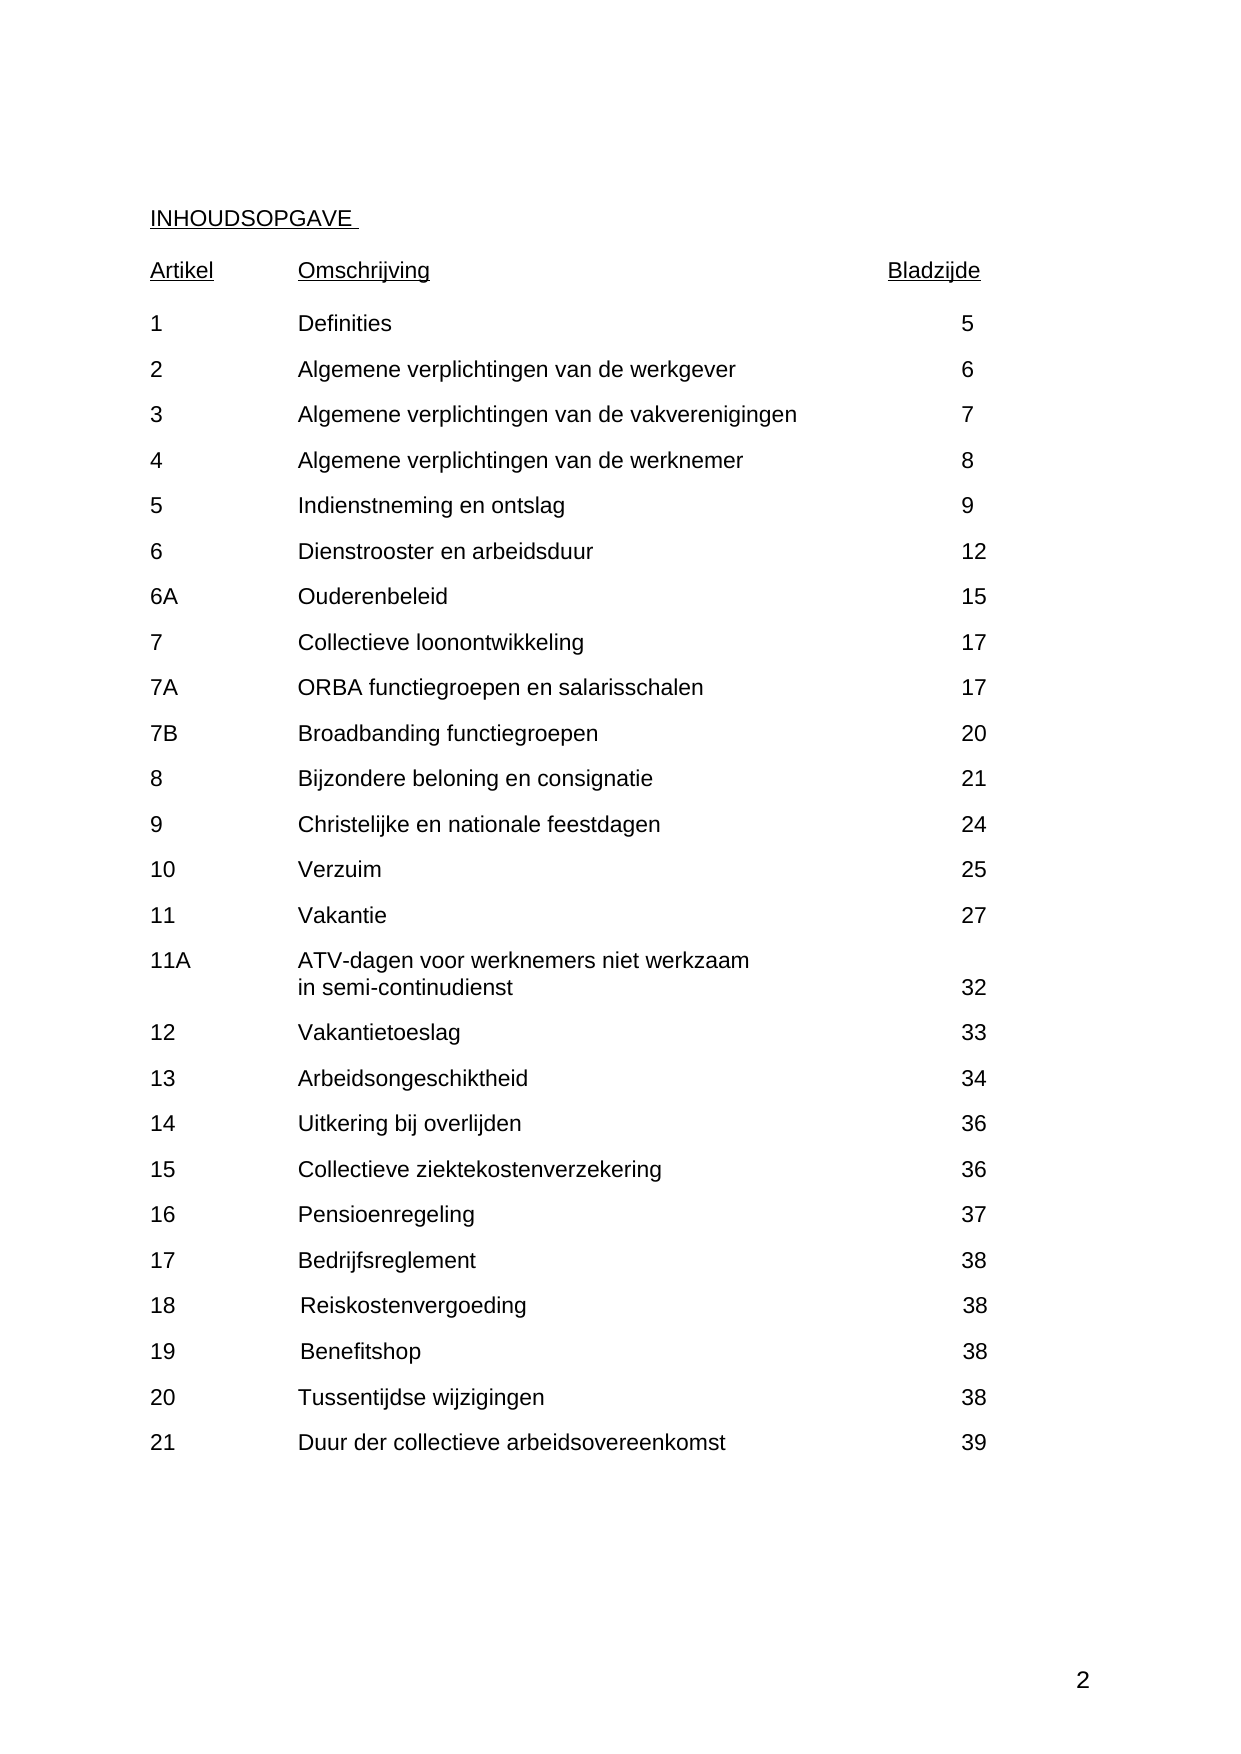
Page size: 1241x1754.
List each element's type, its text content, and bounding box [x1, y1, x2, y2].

text Artikel Omschrijving Bladzijde [150, 231, 1090, 284]
text 1 Definities 5 [150, 310, 1090, 336]
text 10 Verzuim 25 [150, 856, 1090, 883]
text 21 Duur der collectieve arbeidsovereenkomst 39 [150, 1429, 1090, 1455]
text INHOUDSOPGAVE [150, 205, 1090, 231]
text 14 Uitkering bij overlijden 36 [150, 1110, 1090, 1137]
text 8 Bijzondere beloning en consignatie 21 [150, 765, 1090, 792]
text 6A Ouderenbeleid 15 [150, 583, 1090, 609]
text 7B Broadbanding functiegroepen 20 [150, 720, 1090, 746]
text 16 Pensioenregeling 37 [150, 1201, 1090, 1228]
text 12 Vakantietoeslag 33 [150, 1019, 1090, 1046]
text 18 Reiskostenvergoeding 38 [150, 1292, 1090, 1319]
text 17 Bedrijfsreglement 38 [150, 1247, 1090, 1273]
text 9 Christelijke en nationale feestdagen 24 [150, 811, 1090, 837]
text 11A ATV-dagen voor werknemers niet werkzaam [150, 947, 1090, 974]
text 3 Algemene verplichtingen van de vakverenigingen 7 [150, 401, 1090, 427]
text 5 Indienstneming en ontslag 9 [150, 492, 1090, 518]
text in semi-continudienst 32 [150, 974, 1090, 1000]
text 4 Algemene verplichtingen van de werknemer 8 [150, 447, 1090, 473]
text 6 Dienstrooster en arbeidsduur 12 [150, 538, 1090, 564]
text 15 Collectieve ziektekostenverzekering 36 [150, 1156, 1090, 1182]
text 2 Algemene verplichtingen van de werkgever 6 [150, 356, 1090, 382]
text 7A ORBA functiegroepen en salarisschalen 17 [150, 674, 1090, 701]
text 19 Benefitshop 38 [150, 1338, 1090, 1364]
text 11 Vakantie 27 [150, 902, 1090, 928]
text 20 Tussentijdse wijzigingen 38 [150, 1383, 1090, 1410]
text 7 Collectieve loonontwikkeling 17 [150, 629, 1090, 655]
text 13 Arbeidsongeschiktheid 34 [150, 1065, 1090, 1091]
